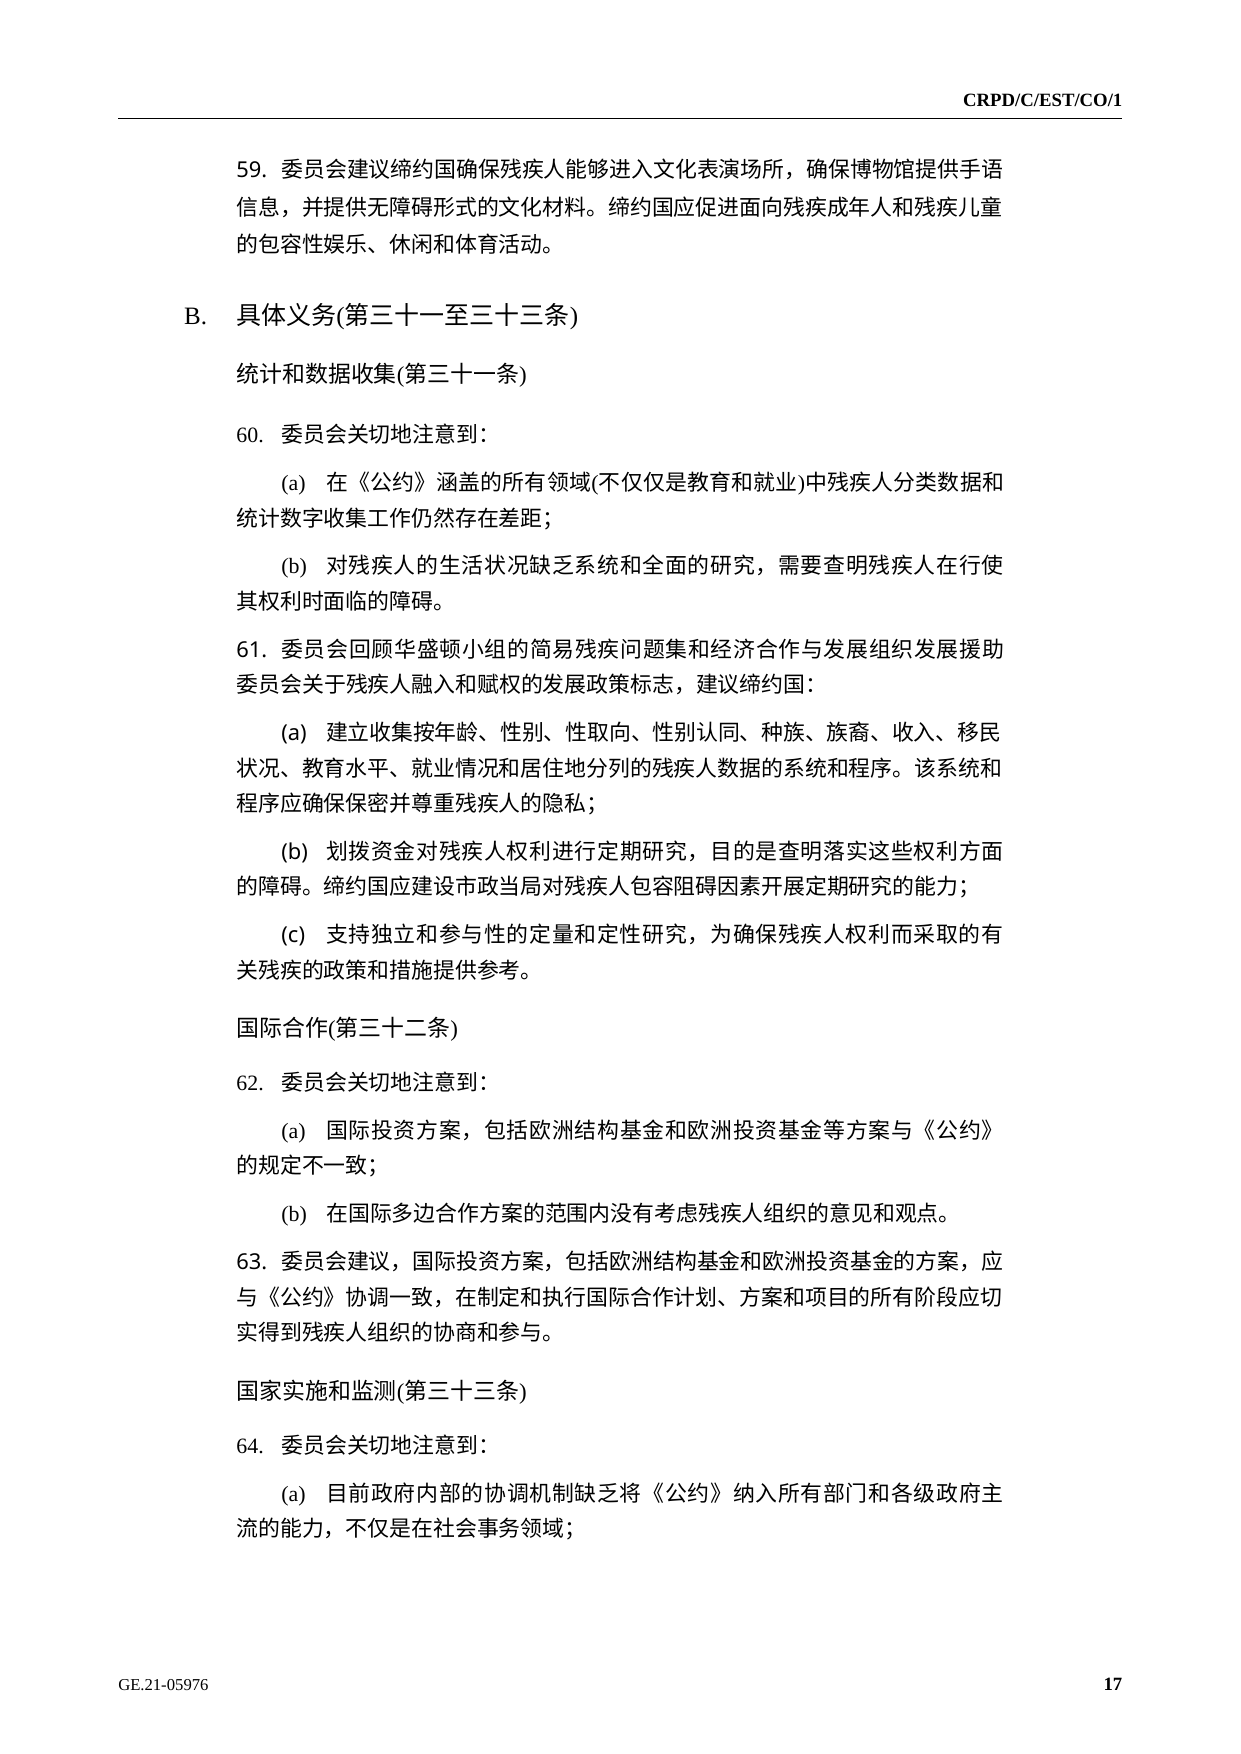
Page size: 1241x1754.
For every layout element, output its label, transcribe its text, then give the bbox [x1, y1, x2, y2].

list 建立收集按年龄、性别、性取向、性别认同、种族、族裔、收入、移民状况、教育水平、就业情况和居住地分列的残疾人数据的系统和程序。该系统和程序应确保保密并尊重残疾人的隐私； [236, 712, 1004, 818]
text 国家实施和监测(第三十三条) [118, 1373, 1004, 1406]
text 64. 委员会关切地注意到： [236, 1425, 1004, 1460]
text 63. 委员会建议，国际投资方案，包括欧洲结构基金和欧洲投资基金的方案，应与《公约》协调一致，在制定和执行国际合作计划、方案和项目的所有阶段应切实得到残疾人组织的协商和参与。 [236, 1241, 1004, 1348]
list 对残疾人的生活状况缺乏系统和全面的研究，需要查明残疾人在行使其权利时面临的障碍。 [236, 546, 1004, 616]
text B. 具体义务(第三十一至三十三条) [118, 298, 1004, 331]
list 目前政府内部的协调机制缺乏将《公约》纳入所有部门和各级政府主流的能力，不仅是在社会事务领域； [236, 1473, 1004, 1543]
text 61. 委员会回顾华盛顿小组的简易残疾问题集和经济合作与发展组织发展援助委员会关于残疾人融入和赋权的发展政策标志，建议缔约国： [236, 629, 1004, 700]
text 59. 委员会建议缔约国确保残疾人能够进入文化表演场所，确保博物馆提供手语信息，并提供无障碍形式的文化材料。缔约国应促进面向残疾成年人和残疾儿童的包容性娱乐、休闲和体育活动。 [236, 148, 1004, 260]
list 划拨资金对残疾人权利进行定期研究，目的是查明落实这些权利方面的障碍。缔约国应建设市政当局对残疾人包容阻碍因素开展定期研究的能力； [236, 831, 1004, 902]
text 统计和数据收集(第三十一条) [118, 356, 1004, 389]
list 国际投资方案，包括欧洲结构基金和欧洲投资基金等方案与《公约》的规定不一致； [236, 1110, 1004, 1181]
list 支持独立和参与性的定量和定性研究，为确保残疾人权利而采取的有关残疾的政策和措施提供参考。 [236, 914, 1004, 985]
text 国际合作(第三十二条) [118, 1010, 1004, 1043]
list 在《公约》涵盖的所有领域(不仅仅是教育和就业)中残疾人分类数据和统计数字收集工作仍然存在差距； [236, 462, 1004, 533]
text 62. 委员会关切地注意到： [236, 1062, 1004, 1098]
text 60. 委员会关切地注意到： [236, 414, 1004, 450]
list 在国际多边合作方案的范围内没有考虑残疾人组织的意见和观点。 [236, 1193, 1004, 1229]
